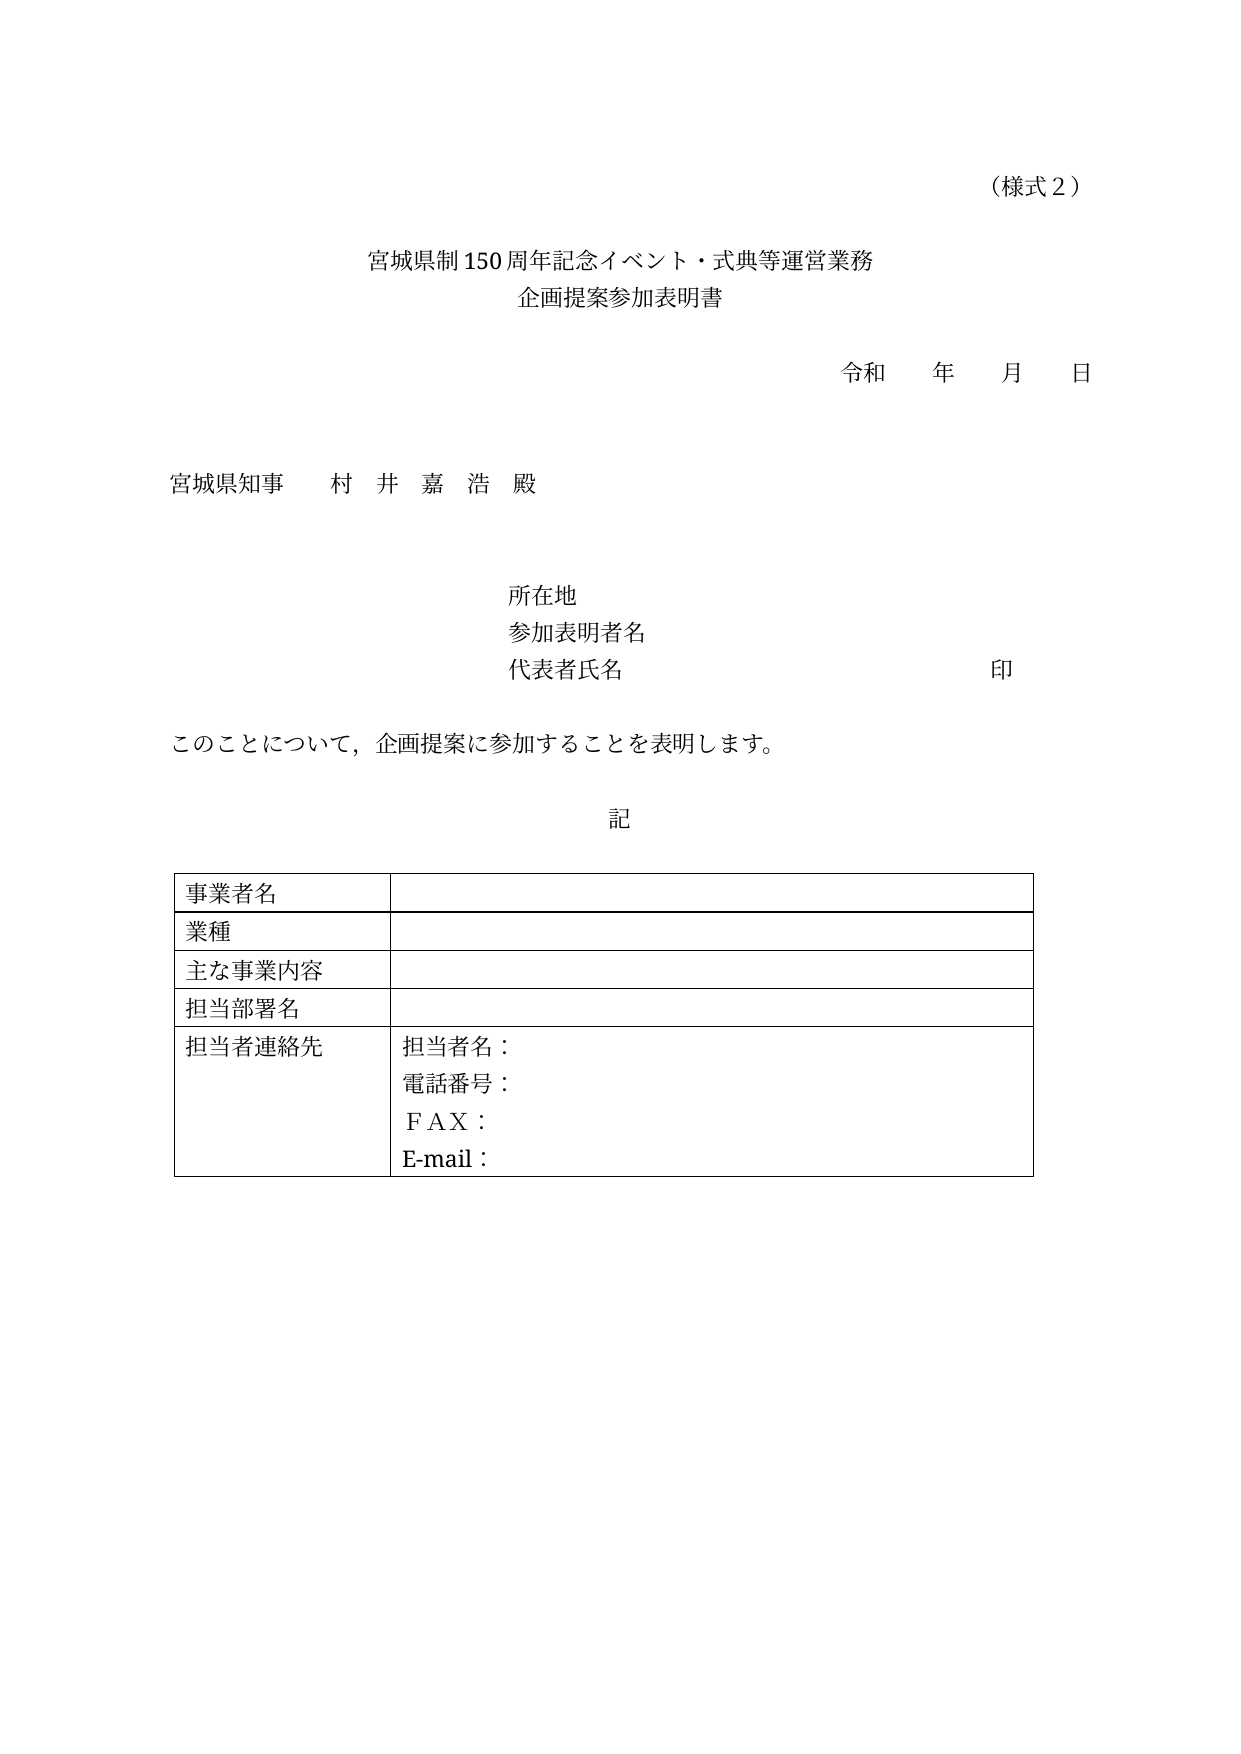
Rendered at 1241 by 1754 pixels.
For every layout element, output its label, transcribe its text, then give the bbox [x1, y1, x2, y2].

table_header [391, 874, 1033, 911]
table_cell 主な事業内容 [175, 951, 390, 988]
text 所在地 [509, 576, 1092, 613]
text 宮城県制150周年記念イベント・式典等運営業務 [148, 241, 1092, 278]
table_cell [391, 989, 1033, 1026]
table_cell 担当者名： 電話番号： ＦＡＸ： E-mail： [391, 1027, 1033, 1176]
table_cell [391, 951, 1033, 988]
table_cell 業種 [175, 913, 390, 949]
table_cell 担当者連絡先 [175, 1027, 390, 1176]
table_cell 担当部署名 [175, 989, 390, 1026]
text 参加表明者名 [509, 613, 1092, 650]
text 宮城県知事 村 井 嘉 浩 殿 [169, 464, 1092, 501]
text 企画提案参加表明書 [148, 278, 1092, 315]
table_cell [391, 913, 1033, 949]
text 代表者氏名 印 [509, 650, 1092, 687]
text 記 [148, 799, 1092, 836]
text （様式２） [148, 167, 1092, 204]
text このことについて，企画提案に参加することを表明します。 [169, 724, 1092, 762]
table_header 事業者名 [175, 874, 390, 911]
text 令和 年 月 日 [148, 352, 1092, 390]
